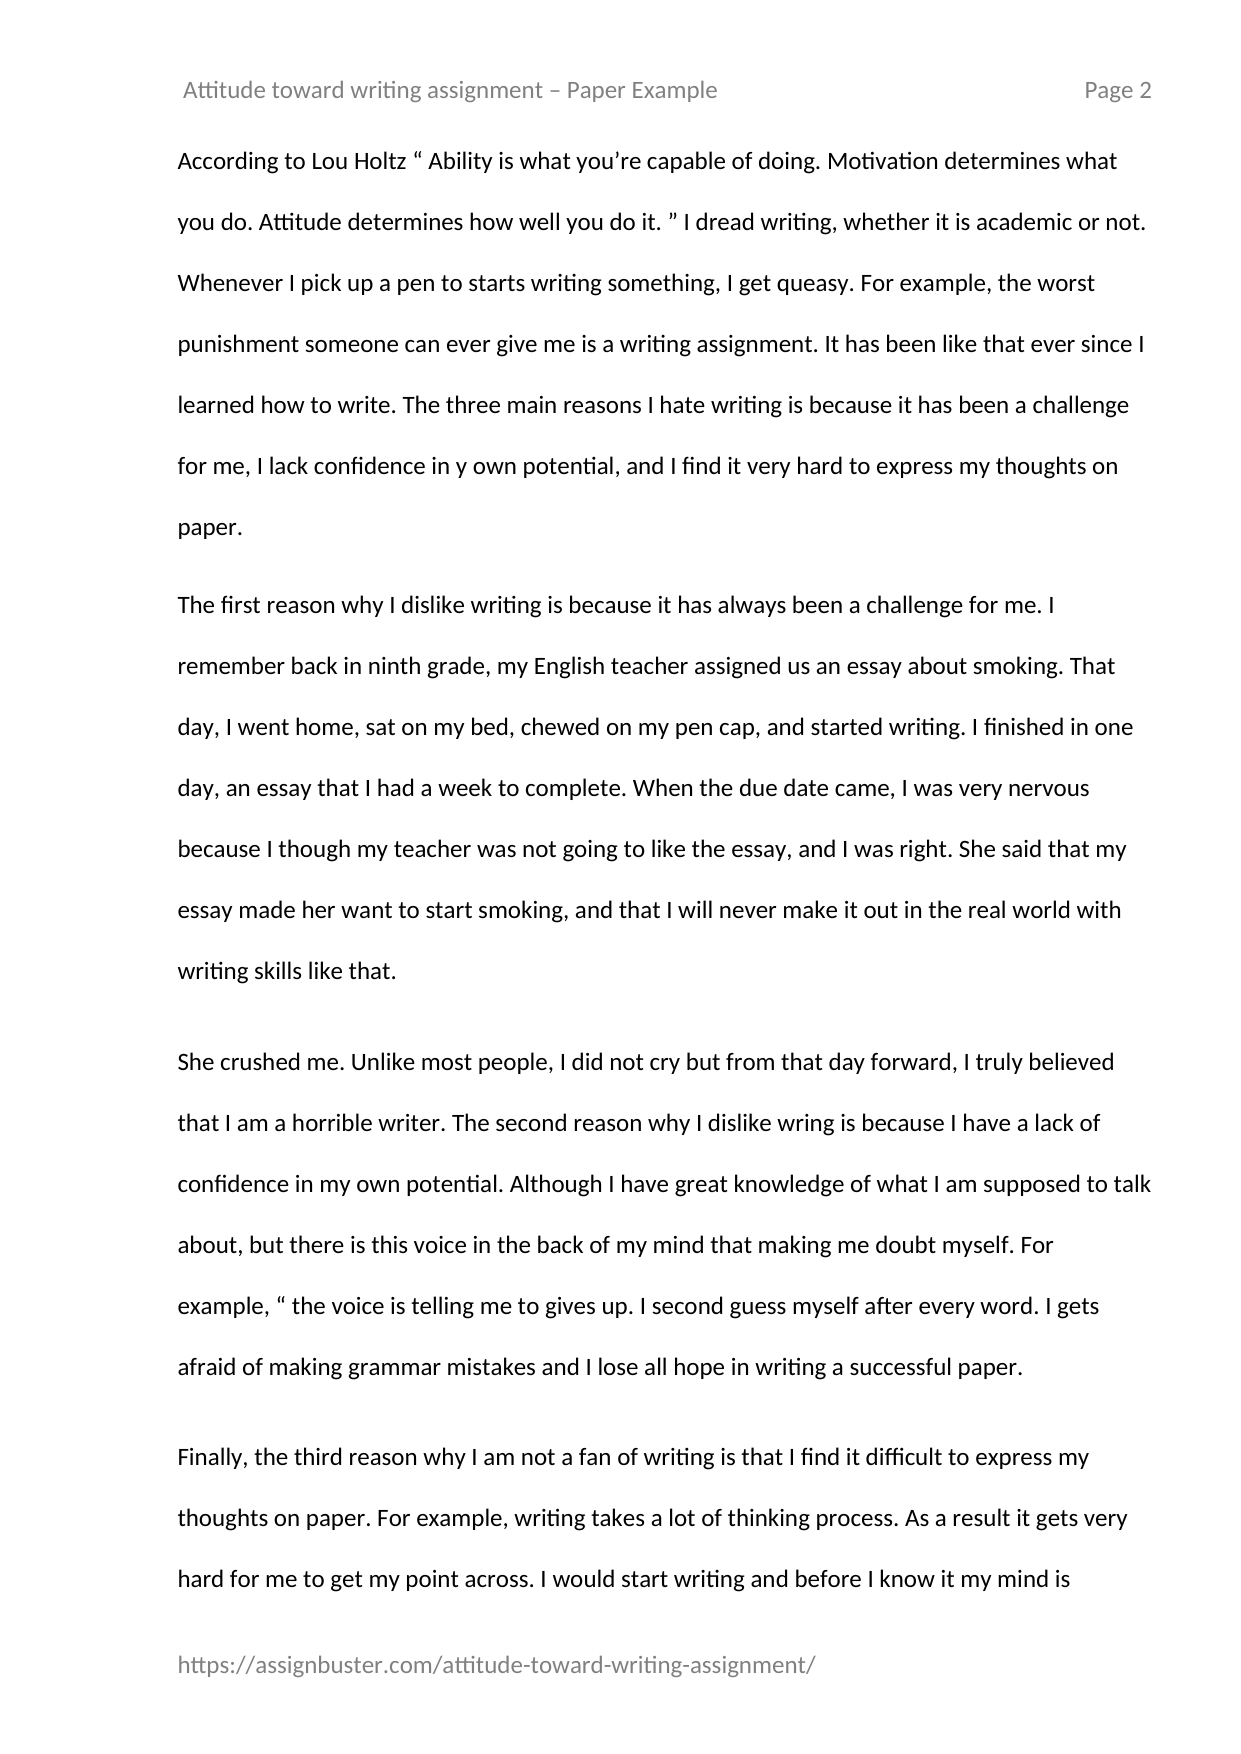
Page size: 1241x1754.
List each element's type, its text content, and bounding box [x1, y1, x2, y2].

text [177, 1441, 1152, 1594]
text According to Lou Holtz “ Ability is what you’re capable of doing. Motivation determines what you do. Attitude determines how well you do it. ” I dread writing, whether it is academic or not. Whenever I pick up a pen to starts writing something, I get queasy. For example, the worst punishment someone can ever give me is a writing assignment. It has been like that ever since I learned how to write. The three main reasons I hate writing is because it has been a challenge for me, I lack confidence in y own potential, and I find it very hard to express my thoughts on paper. [177, 145, 1152, 542]
text She crushed me. Unlike most people, I did not cry but from that day forward, I truly believed that I am a horrible writer. The second reason why I dislike wring is because I have a lack of confidence in my own potential. Although I have great knowledge of what I am supposed to talk about, but there is this voice in the back of my mind that making me doubt myself. For example, “ the voice is telling me to gives up. I second guess myself after every word. I gets afraid of making grammar mistakes and I lose all hope in writing a successful paper. [177, 1046, 1152, 1381]
text The first reason why I dislike writing is because it has always been a challenge for me. I remember back in ninth grade, my English teacher assigned us an essay about smoking. That day, I went home, sat on my bed, chewed on my pen cap, and started writing. I finished in one day, an essay that I had a week to complete. When the due date came, I was very nervous because I though my teacher was not going to like the essay, and I was right. She said that my essay made her want to start smoking, and that I will never make it out in the real world with writing skills like that. [177, 589, 1152, 986]
